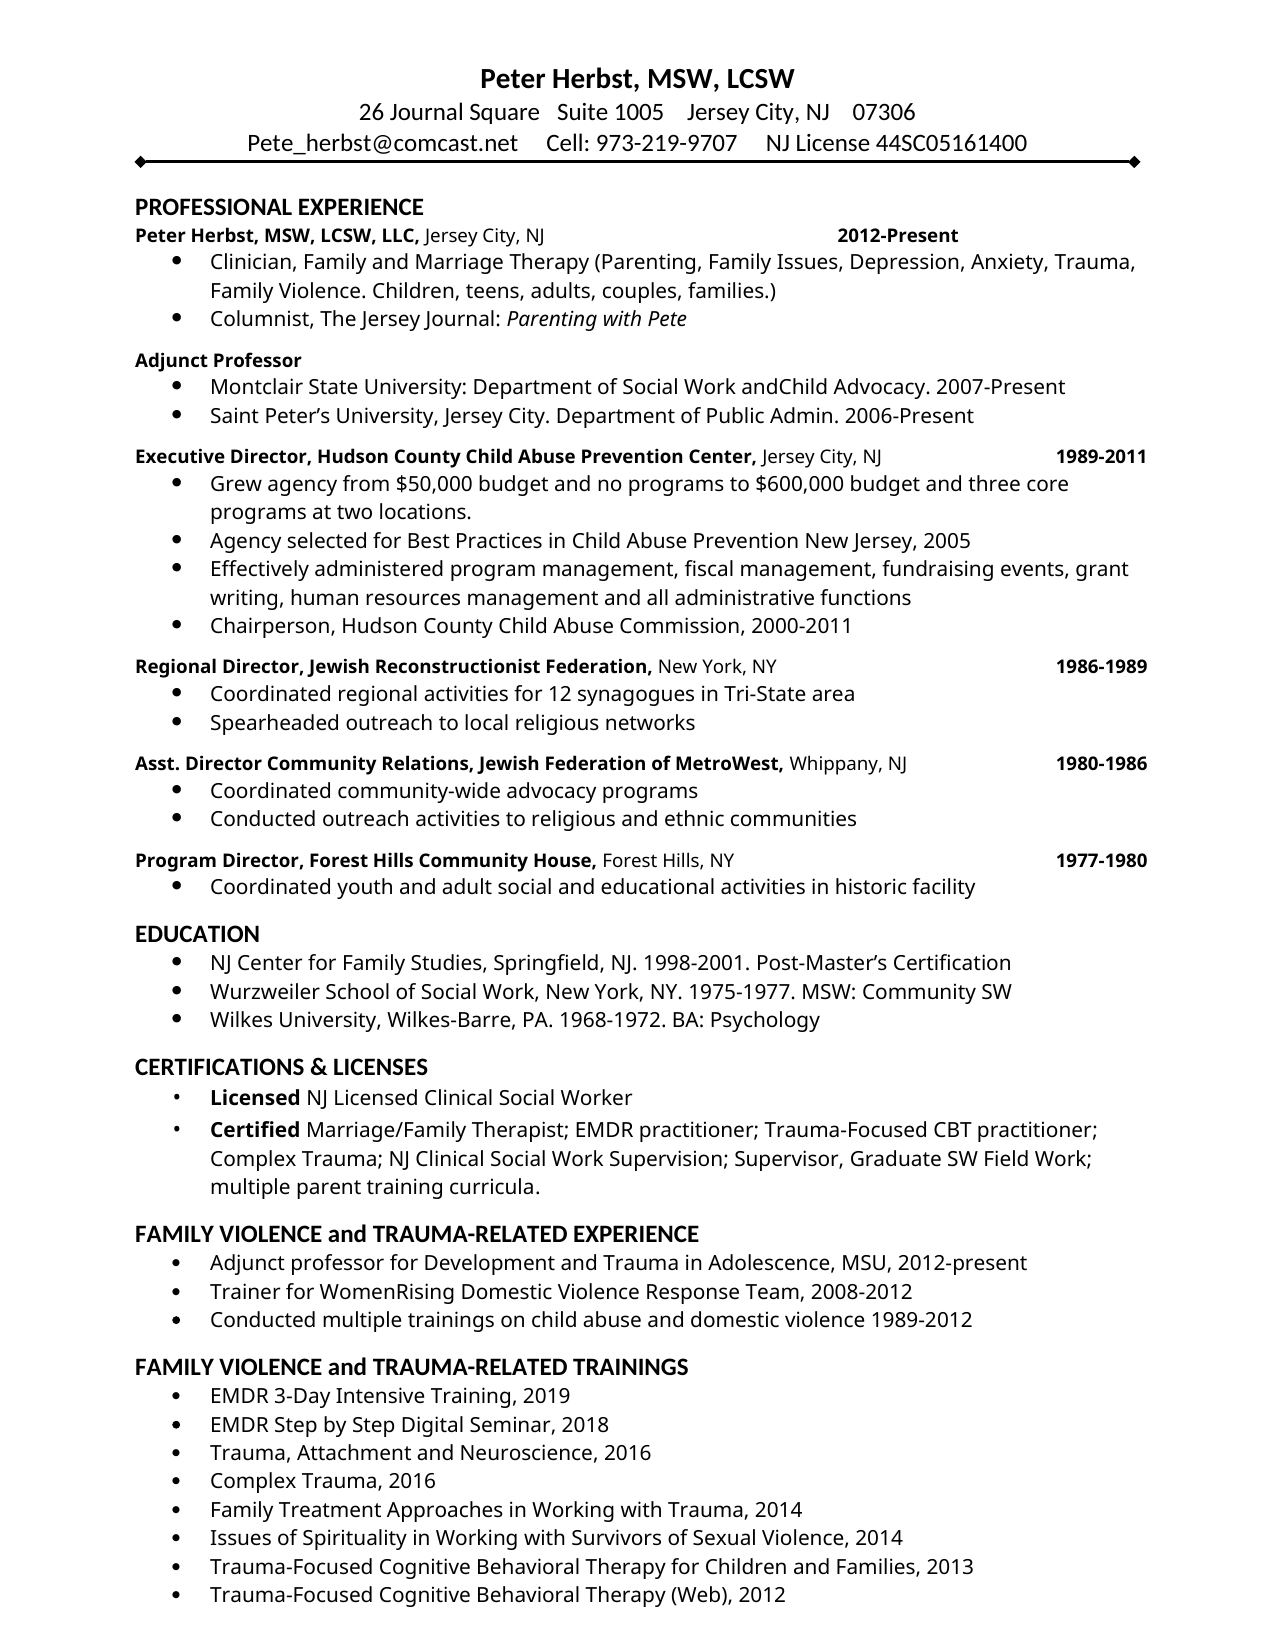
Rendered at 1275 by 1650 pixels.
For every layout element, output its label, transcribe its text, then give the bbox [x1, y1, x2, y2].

list Licensed NJ Licensed Clinical Social Worker [172, 1081, 1140, 1113]
list Columnist, The Jersey Journal: Parenting with Pete [172, 304, 1140, 333]
list Chairperson, Hudson County Child Abuse Commission, 2000-2011 [172, 611, 1140, 639]
list Effectively administered program management, fiscal management, fundraising events, grant writing, human resources management and all administrative functions [172, 554, 1140, 611]
list Trauma, Attachment and Neuroscience, 2016 [172, 1438, 1140, 1467]
text CERTIFICATIONS & LICENSES [135, 1051, 1140, 1081]
text EDUCATION [135, 918, 1140, 948]
list Certified Marriage/Family Therapist; EMDR practitioner; Trauma-Focused CBT practitioner; Complex Trauma; NJ Clinical Social Work Supervision; Supervisor, Graduate SW Field Work; multiple parent training curricula. [172, 1113, 1140, 1201]
list Issues of Spirituality in Working with Survivors of Sexual Violence, 2014 [172, 1523, 1140, 1552]
list Trainer for WomenRising Domestic Violence Response Team, 2008-2012 [172, 1277, 1140, 1305]
list Conducted outreach activities to religious and ethnic communities [172, 804, 1140, 833]
list Montclair State University: Department of Social Work andChild Advocacy. 2007-Present [172, 372, 1140, 401]
text Program Director, Forest Hills Community House, 1977-1980 [135, 847, 1140, 872]
text Adjunct Professor [135, 347, 1140, 372]
list Saint Peter’s University, Jersey City. Department of Public Admin. 2006-Present [172, 401, 1140, 429]
text FAMILY VIOLENCE and TRAUMA-RELATED EXPERIENCE [135, 1218, 1140, 1248]
list Conducted multiple trainings on child abuse and domestic violence 1989-2012 [172, 1305, 1140, 1334]
text Asst. Director Community Relations, Jewish Federation of MetroWest, 1980-1986 [135, 750, 1140, 776]
list Coordinated youth and adult social and educational activities in historic facility [172, 872, 1140, 901]
list Clinician, Family and Marriage Therapy (Parenting, Family Issues, Depression, Anxiety, Trauma, Family Violence. Children, teens, adults, couples, families.) [172, 247, 1140, 304]
list EMDR 3-Day Intensive Training, 2019 [172, 1381, 1140, 1410]
list Family Treatment Approaches in Working with Trauma, 2014 [172, 1495, 1140, 1523]
text 26 Journal Square Suite 1005 Jersey City, NJ 07306 [135, 96, 1140, 127]
list Trauma-Focused Cognitive Behavioral Therapy (Web), 2012 [172, 1580, 1140, 1609]
list Trauma-Focused Cognitive Behavioral Therapy for Children and Families, 2013 [172, 1552, 1140, 1580]
list Coordinated community-wide advocacy programs [172, 776, 1140, 804]
list Complex Trauma, 2016 [172, 1467, 1140, 1495]
list Adjunct professor for Development and Trauma in Adolescence, MSU, 2012-present [172, 1248, 1140, 1277]
list EMDR Step by Step Digital Seminar, 2018 [172, 1410, 1140, 1438]
text Executive Director, Hudson County Child Abuse Prevention Center, Jersey City, NJ 1989-2011 [135, 443, 1140, 469]
list Grew agency from $50,000 budget and no programs to $600,000 budget and three core programs at two locations. [172, 469, 1140, 526]
list Agency selected for Best Practices in Child Abuse Prevention New Jersey, 2005 [172, 526, 1140, 554]
text PROFESSIONAL EXPERIENCE [135, 191, 1140, 222]
text Regional Director, Jewish Reconstructionist Federation, New York, NY 1986-1989 [135, 654, 1140, 679]
text Pete_herbst@comcast.net Cell: 973-219-9707 NJ License 44SC05161400 [135, 127, 1140, 157]
list of Social Work, . 1975-1977. MSW: Community SW [172, 977, 1140, 1005]
list NJ Center for Family Studies, . 1998-2001. Post-Master’s Certification [172, 948, 1140, 977]
list Coordinated regional activities for 12 synagogues in Tri-State area [172, 679, 1140, 708]
list Spearheaded outreach to local religious networks [172, 708, 1140, 736]
text Peter Herbst, MSW, LCSW [135, 61, 1140, 96]
list , 1968-1972. BA: Psychology [172, 1005, 1140, 1034]
text FAMILY VIOLENCE and TRAUMA-RELATED TRAININGS [135, 1351, 1140, 1381]
text Peter Herbst, MSW, LCSW, LLC, Jersey City, NJ 2012-Present [135, 222, 1140, 247]
